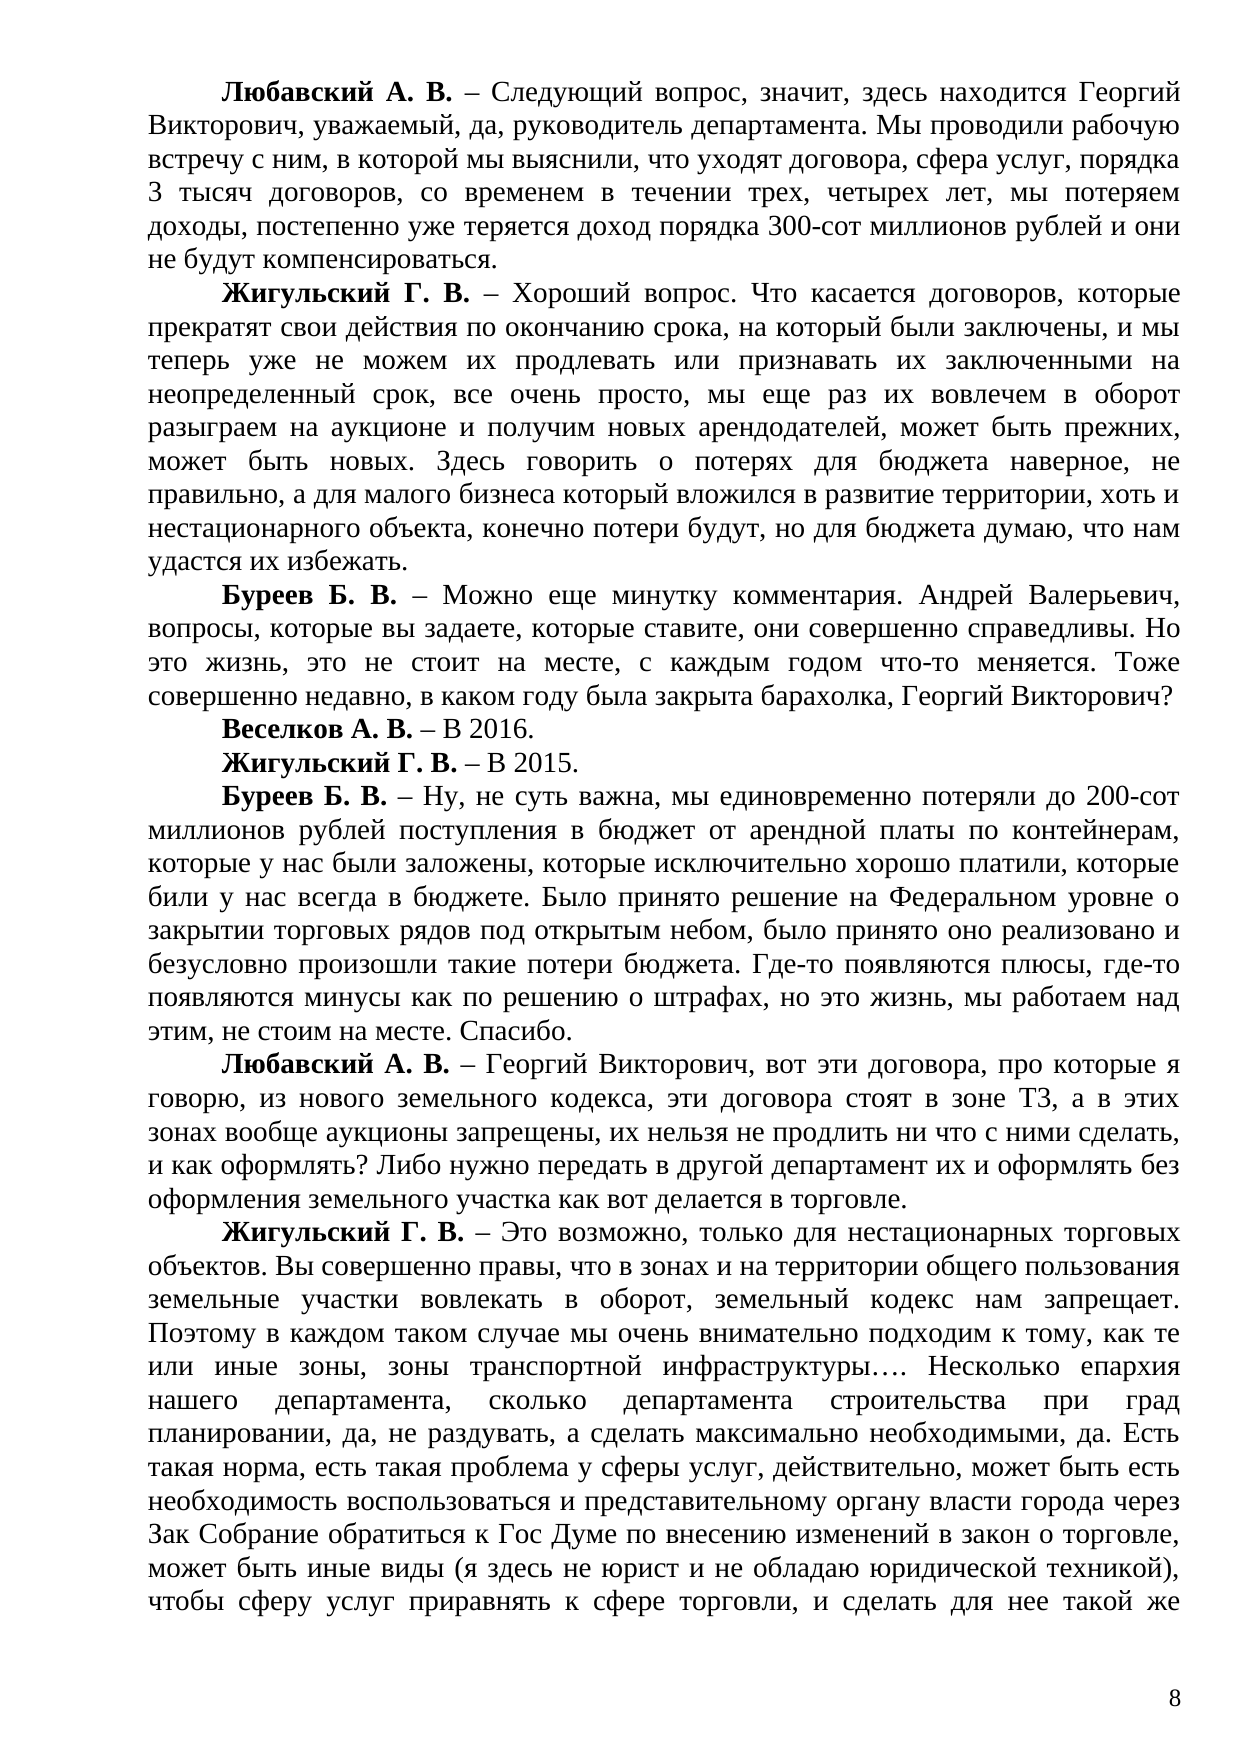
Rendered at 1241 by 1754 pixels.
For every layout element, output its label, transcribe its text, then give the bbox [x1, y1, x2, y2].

text Веселков А. В. – В 2016. [148, 711, 1181, 745]
text Любавский А. В. – Георгий Викторович, вот эти договора, про которые я говорю, из нового земельного кодекса, эти договора стоят в зоне Т3, а в этих зонах вообще аукционы запрещены, их нельзя не продлить ни что с ними сделать, и как оформлять? Либо нужно передать в другой департамент их и оформлять без оформления земельного участка как вот делается в торговле. [148, 1047, 1181, 1214]
text Жигульский Г. В. – Хороший вопрос. Что касается договоров, которые прекратят свои действия по окончанию срока, на который были заключены, и мы теперь уже не можем их продлевать или признавать их заключенными на неопределенный срок, все очень просто, мы еще раз их вовлечем в оборот разыграем на аукционе и получим новых арендодателей, может быть прежних, может быть новых. Здесь говорить о потерях для бюджета наверное, не правильно, а для малого бизнеса который вложился в развитие территории, хоть и нестационарного объекта, конечно потери будут, но для бюджета думаю, что нам удастся их избежать. [148, 275, 1181, 577]
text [148, 1214, 1181, 1617]
text Жигульский Г. В. – В 2015. [148, 745, 1181, 778]
text Буреев Б. В. – Можно еще минутку комментария. Андрей Валерьевич, вопросы, которые вы задаете, которые ставите, они совершенно справедливы. Но это жизнь, это не стоит на месте, с каждым годом что-то меняется. Тоже совершенно недавно, в каком году была закрыта барахолка, Георгий Викторович? [148, 577, 1181, 711]
text Любавский А. В. – Следующий вопрос, значит, здесь находится Георгий Викторович, уважаемый, да, руководитель департамента. Мы проводили рабочую встречу с ним, в которой мы выяснили, что уходят договора, сфера услуг, порядка 3 тысяч договоров, со временем в течении трех, четырех лет, мы потеряем доходы, постепенно уже теряется доход порядка 300-сот миллионов рублей и они не будут компенсироваться. [148, 74, 1181, 275]
text Буреев Б. В. – Ну, не суть важна, мы единовременно потеряли до 200-сот миллионов рублей поступления в бюджет от арендной платы по контейнерам, которые у нас были заложены, которые исключительно хорошо платили, которые били у нас всегда в бюджете. Было принято решение на Федеральном уровне о закрытии торговых рядов под открытым небом, было принято оно реализовано и безусловно произошли такие потери бюджета. Где-то появляются плюсы, где-то появляются минусы как по решению о штрафах, но это жизнь, мы работаем над этим, не стоим на месте. Спасибо. [148, 778, 1181, 1047]
